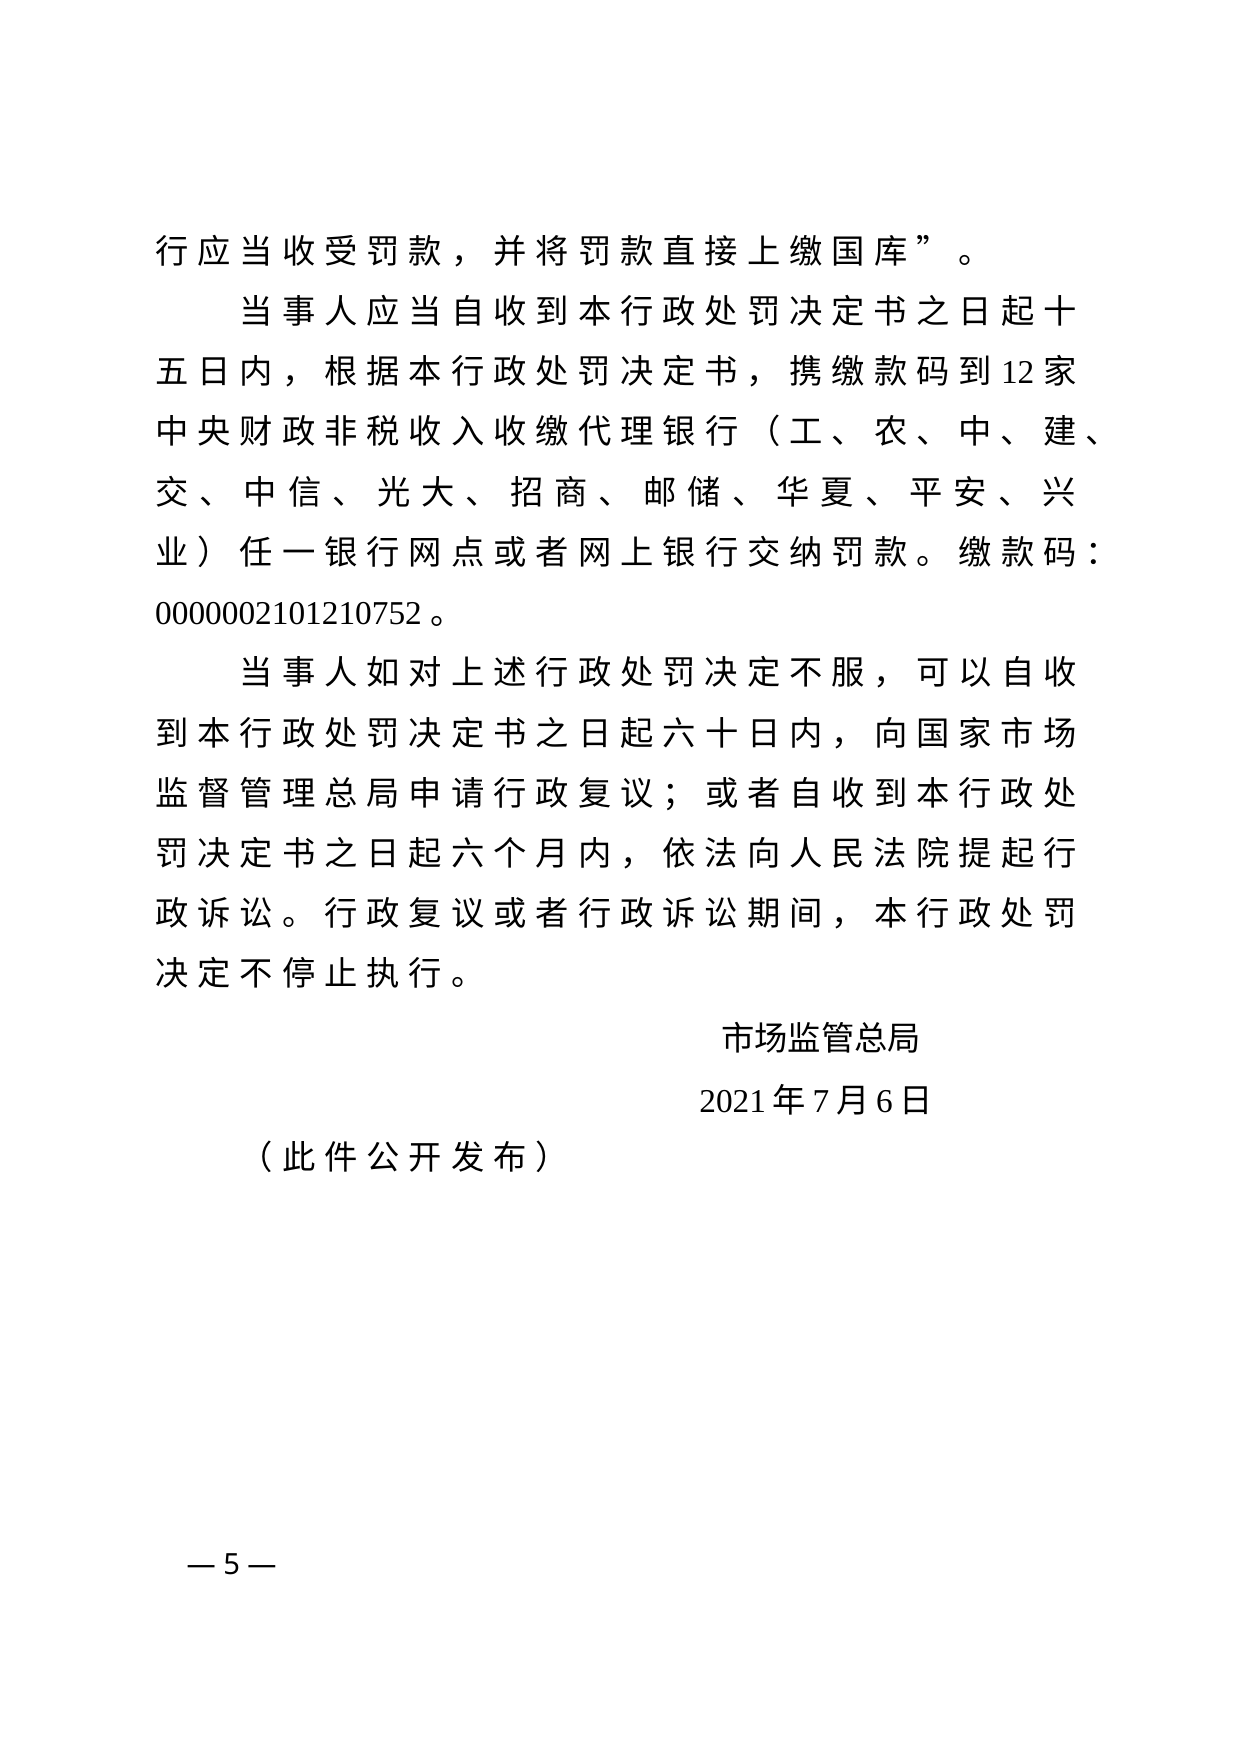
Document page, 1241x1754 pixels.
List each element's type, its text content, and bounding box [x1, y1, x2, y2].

text 市场监管总局 [155, 1001, 1085, 1063]
text （此件公开发布） [155, 1125, 1085, 1185]
text 当事人如对上述行政处罚决定不服，可以自收到本行政处罚决定书之日起六十日内，向国家市场监督管理总局申请行政复议；或者自收到本行政处罚决定书之日起六个月内，依法向人民法院提起行政诉讼。行政复议或者行政诉讼期间，本行政处罚决定不停止执行。 [155, 640, 1085, 1001]
text 当事人应当自收到本行政处罚决定书之日起十五日内，根据本行政处罚决定书，携缴款码到12家中央财政非税收入收缴代理银行（工、农、中、建、交、中信、光大、招商、邮储、华夏、平安、兴业）任一银行网点或者网上银行交纳罚款。缴款码：0000002101210752。 [155, 279, 1085, 640]
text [155, 219, 1085, 279]
text 2021年7月6日 [155, 1063, 1085, 1125]
